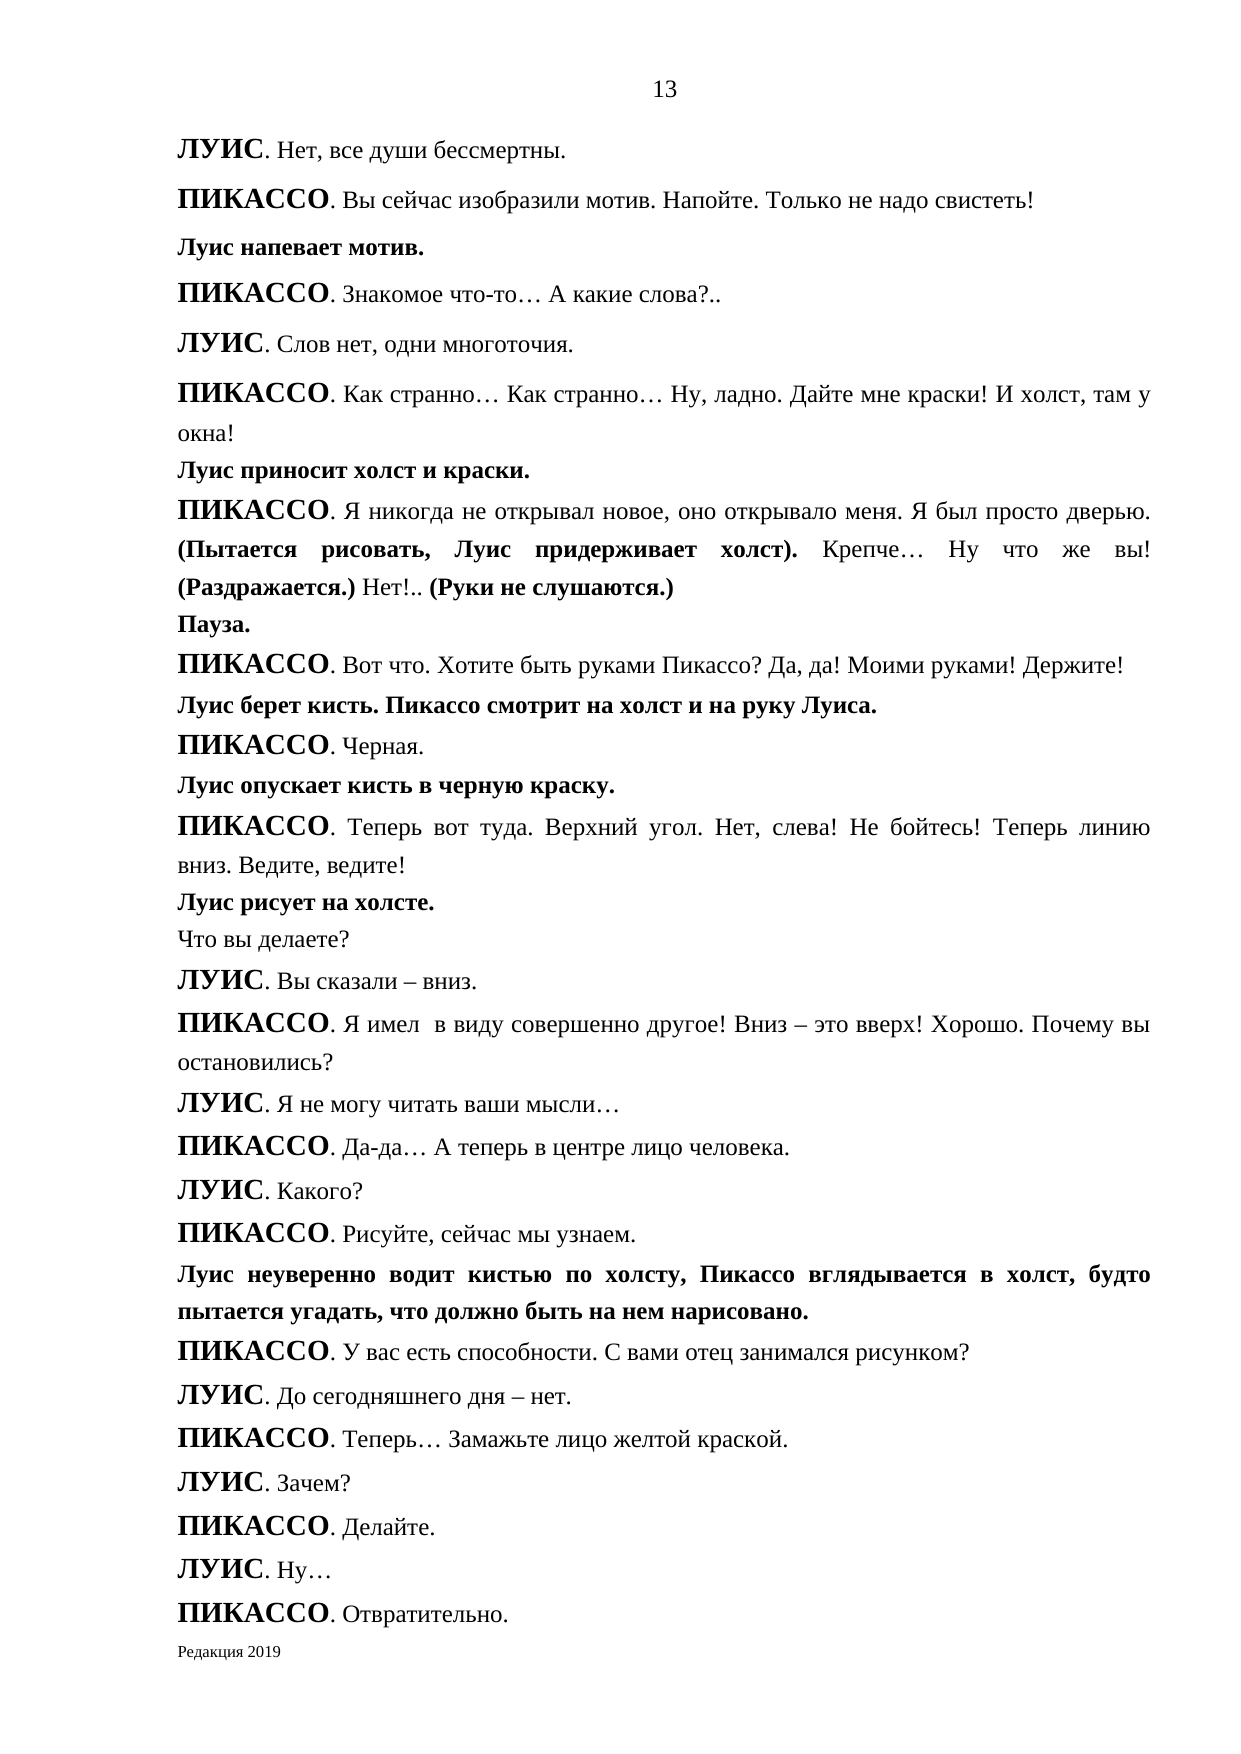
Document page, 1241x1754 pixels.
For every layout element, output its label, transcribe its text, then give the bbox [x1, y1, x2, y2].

text ПИКАССО. Теперь вот туда. Верхний угол. Нет, слева! Не бойтесь! Теперь линию вниз. Ведите, ведите! [177, 808, 1152, 879]
text ЛУИС. Нет, все души бессмертны. [177, 131, 1152, 165]
text ЛУИС. Я не могу читать ваши мысли… [177, 1085, 1152, 1118]
text ПИКАССО. Отвратительно. [177, 1595, 1152, 1628]
text Луис неуверенно водит кистью по холсту, Пикассо вглядывается в холст, будто пытается угадать, что должно быть на нем нарисовано. [177, 1259, 1152, 1325]
text ПИКАССО. У вас есть способности. С вами отец занимался рисунком? [177, 1333, 1152, 1367]
text Луис приносит холст и краски. [177, 455, 1152, 484]
text ЛУИС. Ну… [177, 1551, 1152, 1585]
text ПИКАССО. Я никогда не открывал новое, оно открывало меня. Я был просто дверью. (Пытается рисовать, Луис придерживает холст). Крепче… Ну что же вы! (Раздражается.) Нет!.. (Руки не слушаются.) [177, 492, 1152, 600]
text Луис опускает кисть в черную краску. [177, 771, 1152, 799]
text ЛУИС. Зачем? [177, 1464, 1152, 1498]
text ПИКАССО. Я имел в виду совершенно другое! Вниз – это вверх! Хорошо. Почему вы остановились? [177, 1005, 1152, 1076]
text ЛУИС. Какого? [177, 1172, 1152, 1205]
text Луис напевает мотив. [177, 232, 1152, 261]
text ПИКАССО. Делайте. [177, 1508, 1152, 1541]
text ПИКАССО. Как странно… Как странно… Ну, ладно. Дайте мне краски! И холст, там у окна! [177, 376, 1152, 446]
text ЛУИС. Слов нет, одни многоточия. [177, 325, 1152, 359]
text ПИКАССО. Знакомое что-то… А какие слова?.. [177, 275, 1152, 308]
text ПИКАССО. Рисуйте, сейчас мы узнаем. [177, 1215, 1152, 1249]
text ПИКАССО. Вот что. Хотите быть руками Пикассо? Да, да! Моими руками! Держите! [177, 646, 1152, 680]
text ПИКАССО. Вы сейчас изобразили мотив. Напойте. Только не надо свистеть! [177, 182, 1152, 215]
text Пауза. [177, 609, 1152, 638]
text ЛУИС. Вы сказали – вниз. [177, 962, 1152, 995]
text ПИКАССО. Черная. [177, 727, 1152, 761]
text ПИКАССО. Теперь… Замажьте лицо желтой краской. [177, 1421, 1152, 1454]
text Луис рисует на холсте. [177, 887, 1152, 916]
text Что вы делаете? [177, 924, 1152, 953]
text ПИКАССО. Да-да… А теперь в центре лицо человека. [177, 1128, 1152, 1162]
text Луис берет кисть. Пикассо смотрит на холст и на руку Луиса. [177, 690, 1152, 718]
text ЛУИС. До сегодняшнего дня – нет. [177, 1377, 1152, 1411]
